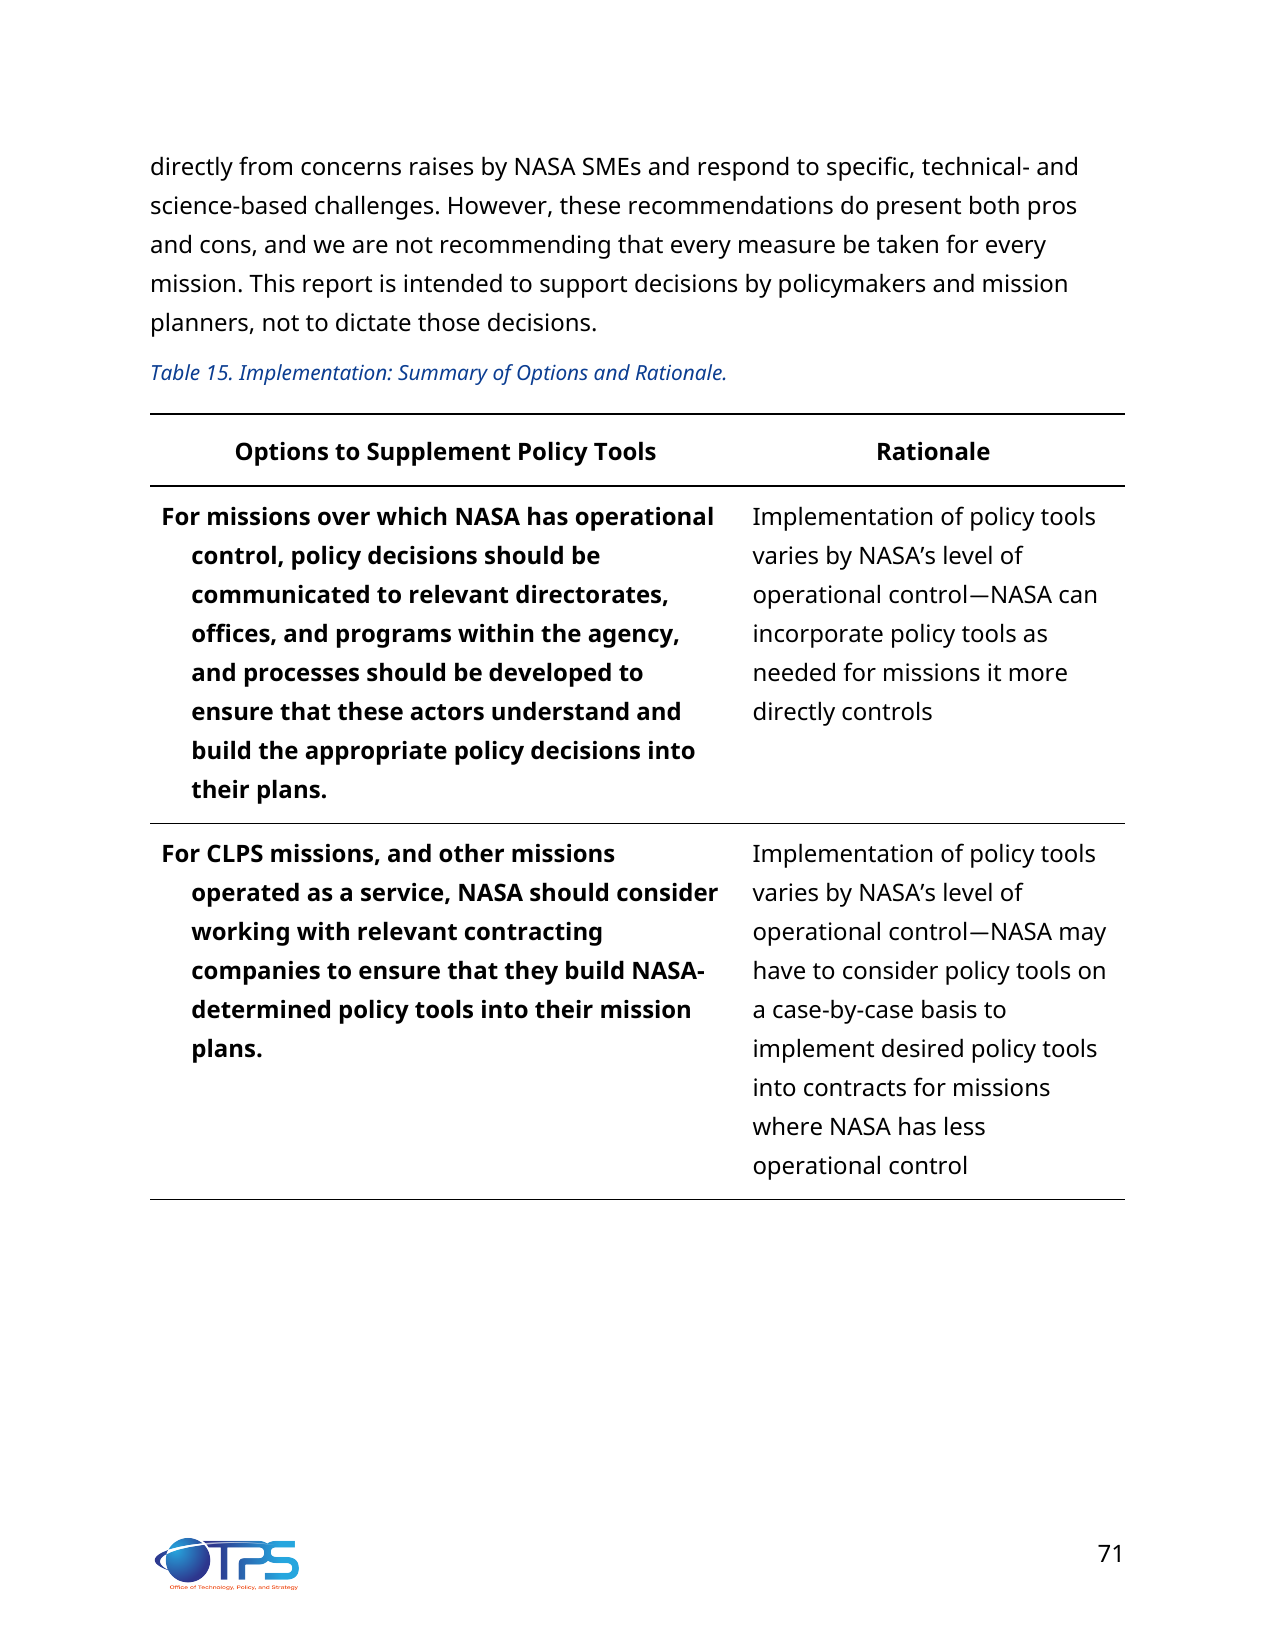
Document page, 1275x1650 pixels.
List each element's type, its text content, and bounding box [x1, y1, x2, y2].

table_cell Implementation of policy tools varies by NASA’s level of operational control—NASA can incorporate policy tools as needed for missions it more directly controls [741, 487, 1125, 823]
text Table 15. Implementation: Summary of Options and Rationale. [150, 358, 1125, 386]
table_header Options to Supplement Policy Tools [150, 415, 741, 485]
table_header Rationale [741, 415, 1125, 485]
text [150, 150, 1125, 339]
table_cell For CLPS missions, and other missions operated as a service, NASA should consider working with relevant contracting companies to ensure that they build NASA-determined policy tools into their mission plans. [150, 824, 741, 1199]
table_cell For missions over which NASA has operational control, policy decisions should be communicated to relevant directorates, offices, and programs within the agency, and processes should be developed to ensure that these actors understand and build the appropriate policy decisions into their plans. [150, 487, 741, 823]
picture [150, 1534, 309, 1596]
table_cell Implementation of policy tools varies by NASA’s level of operational control—NASA may have to consider policy tools on a case-by-case basis to implement desired policy tools into contracts for missions where NASA has less operational control [741, 824, 1125, 1199]
